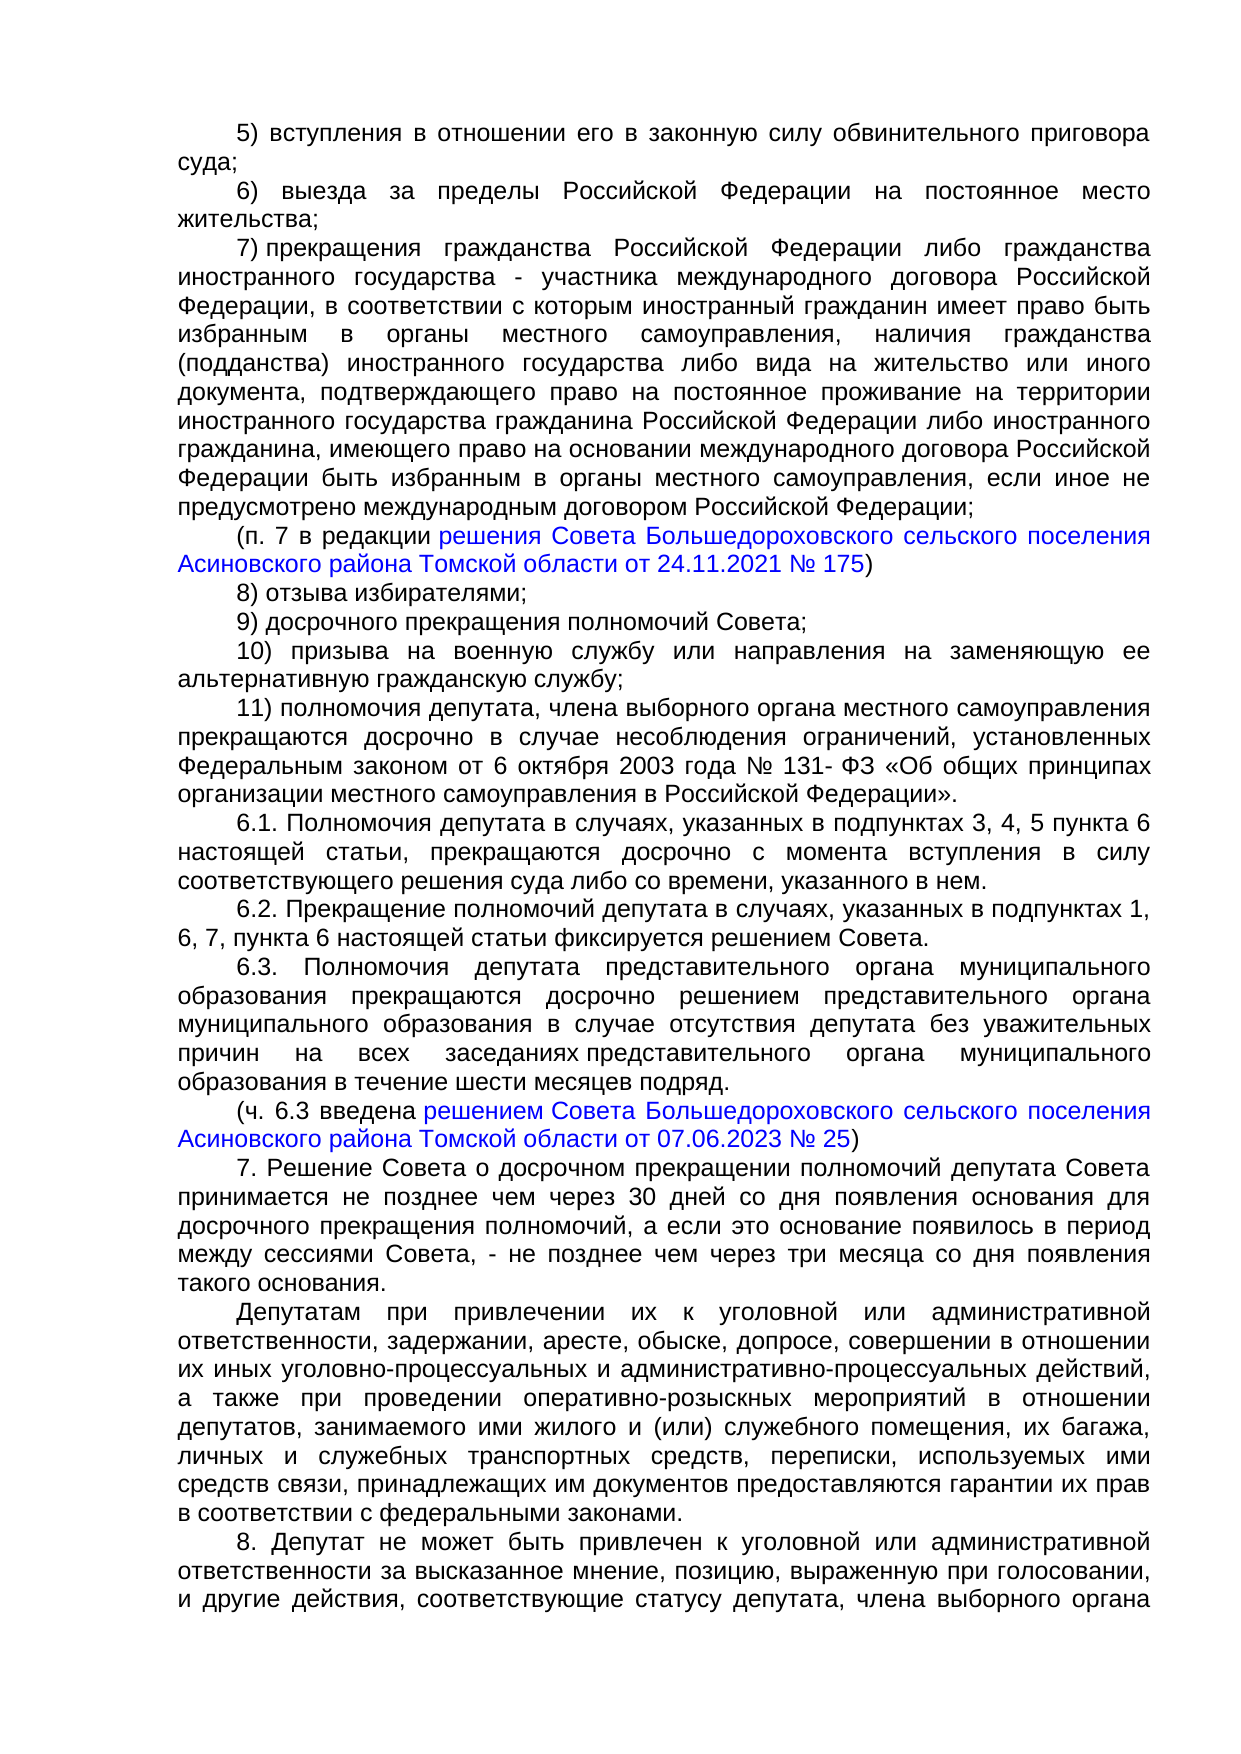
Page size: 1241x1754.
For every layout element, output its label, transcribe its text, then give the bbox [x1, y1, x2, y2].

text 7. Решение Совета о досрочном прекращении полномочий депутата Совета принимается не позднее чем через 30 дней со дня появления основания для досрочного прекращения полномочий, а если это основание появилось в период между сессиями Совета, - не позднее чем через три месяца со дня появления такого основания. [177, 1153, 1152, 1297]
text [177, 1527, 1152, 1613]
text 6) выезда за пределы Российской Федерации на постоянное место жительства; [177, 176, 1152, 233]
text Депутатам при привлечении их к уголовной или административной ответственности, задержании, аресте, обыске, допросе, совершении в отношении их иных уголовно-процессуальных и административно-процессуальных действий, а также при проведении оперативно-розыскных мероприятий в отношении депутатов, занимаемого ими жилого и (или) служебного помещения, их багажа, личных и служебных транспортных средств, переписки, используемых ими средств связи, принадлежащих им документов предоставляются гарантии их прав в соответствии с федеральными законами. [177, 1297, 1152, 1527]
text 6.2. Прекращение полномочий депутата в случаях, указанных в подпунктах 1, 6, 7, пункта 6 настоящей статьи фиксируется решением Совета. [177, 894, 1152, 952]
text 5) вступления в отношении его в законную силу обвинительного приговора суда; [177, 118, 1152, 176]
text 7) прекращения гражданства Российской Федерации либо гражданства иностранного государства - участника международного договора Российской Федерации, в соответствии с которым иностранный гражданин имеет право быть избранным в органы местного самоуправления, наличия гражданства (подданства) иностранного государства либо вида на жительство или иного документа, подтверждающего право на постоянное проживание на территории иностранного государства гражданина Российской Федерации либо иностранного гражданина, имеющего право на основании международного договора Российской Федерации быть избранным в органы местного самоуправления, если иное не предусмотрено международным договором Российской Федерации; [177, 233, 1152, 521]
text (ч. 6.3 введена решением Совета Большедороховского сельского поселения Асиновского района Томской области от 07.06.2023 № 25) [177, 1096, 1152, 1153]
text 8) отзыва избирателями; [177, 578, 1152, 607]
text 9) досрочного прекращения полномочий Совета; [177, 607, 1152, 636]
text 6.3. Полномочия депутата представительного органа муниципального образования прекращаются досрочно решением представительного органа муниципального образования в случае отсутствия депутата без уважительных причин на всех заседаниях представительного органа муниципального образования в течение шести месяцев подряд. [177, 952, 1152, 1096]
text 10) призыва на военную службу или направления на заменяющую ее альтернативную гражданскую службу; [177, 636, 1152, 693]
text 6.1. Полномочия депутата в случаях, указанных в подпунктах 3, 4, 5 пункта 6 настоящей статьи, прекращаются досрочно с момента вступления в силу соответствующего решения суда либо со времени, указанного в нем. [177, 808, 1152, 894]
text 11) полномочия депутата, члена выборного органа местного самоуправления прекращаются досрочно в случае несоблюдения ограничений, установленных Федеральным законом от 6 октября 2003 года № 131- ФЗ «Об общих принципах организации местного самоуправления в Российской Федерации». [177, 693, 1152, 808]
text (п. 7 в редакции решения Совета Большедороховского сельского поселения Асиновского района Томской области от 24.11.2021 № 175) [177, 521, 1152, 578]
